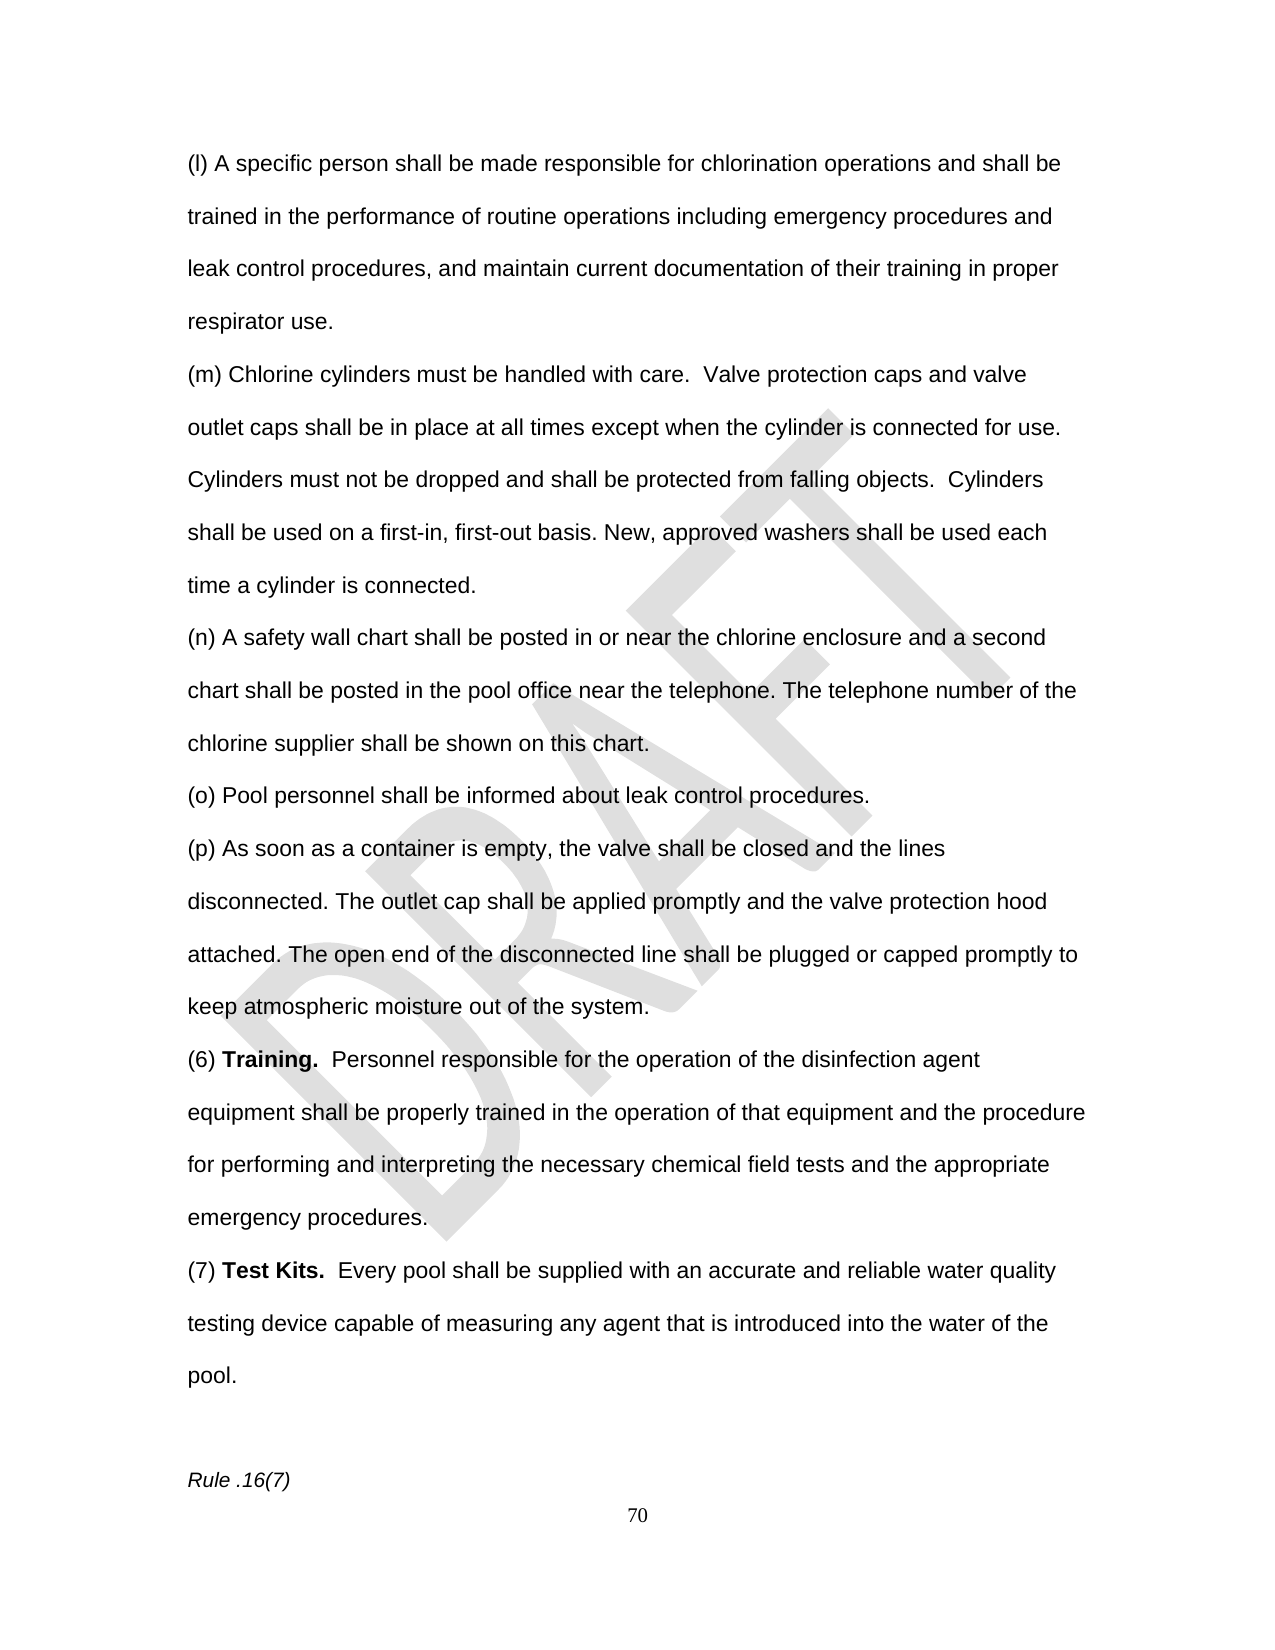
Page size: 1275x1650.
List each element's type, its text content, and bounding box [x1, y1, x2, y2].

text (7) Test Kits. Every pool shall be supplied with an accurate and reliable water quality testing device capable of measuring any agent that is introduced into the water of the pool. [187, 1257, 1087, 1389]
text (p) As soon as a container is empty, the valve shall be closed and the lines disconnected. The outlet cap shall be applied promptly and the valve protection hood attached. The open end of the disconnected line shall be plugged or capped promptly to keep atmospheric moisture out of the system. [187, 835, 1087, 1020]
text (l) A specific person shall be made responsible for chlorination operations and shall be trained in the performance of routine operations including emergency procedures and leak control procedures, and maintain current documentation of their training in proper respirator use. [187, 150, 1087, 334]
text (n) A safety wall chart shall be posted in or near the chlorine enclosure and a second chart shall be posted in the pool office near the telephone. The telephone number of the chlorine supplier shall be shown on this chart. [187, 624, 1087, 756]
text (6) Training. Personnel responsible for the operation of the disinfection agent equipment shall be properly trained in the operation of that equipment and the procedure for performing and interpreting the necessary chemical field tests and the appropriate emergency procedures. [187, 1046, 1087, 1231]
text (m) Chlorine cylinders must be handled with care. Valve protection caps and valve outlet caps shall be in place at all times except when the cylinder is connected for use. Cylinders must not be dropped and shall be protected from falling objects. Cylinders shall be used on a first-in, first-out basis. New, approved washers shall be used each time a cylinder is connected. [187, 361, 1087, 598]
text (o) Pool personnel shall be informed about leak control procedures. [187, 782, 1087, 809]
text Rule .16(7) [187, 1468, 1087, 1492]
